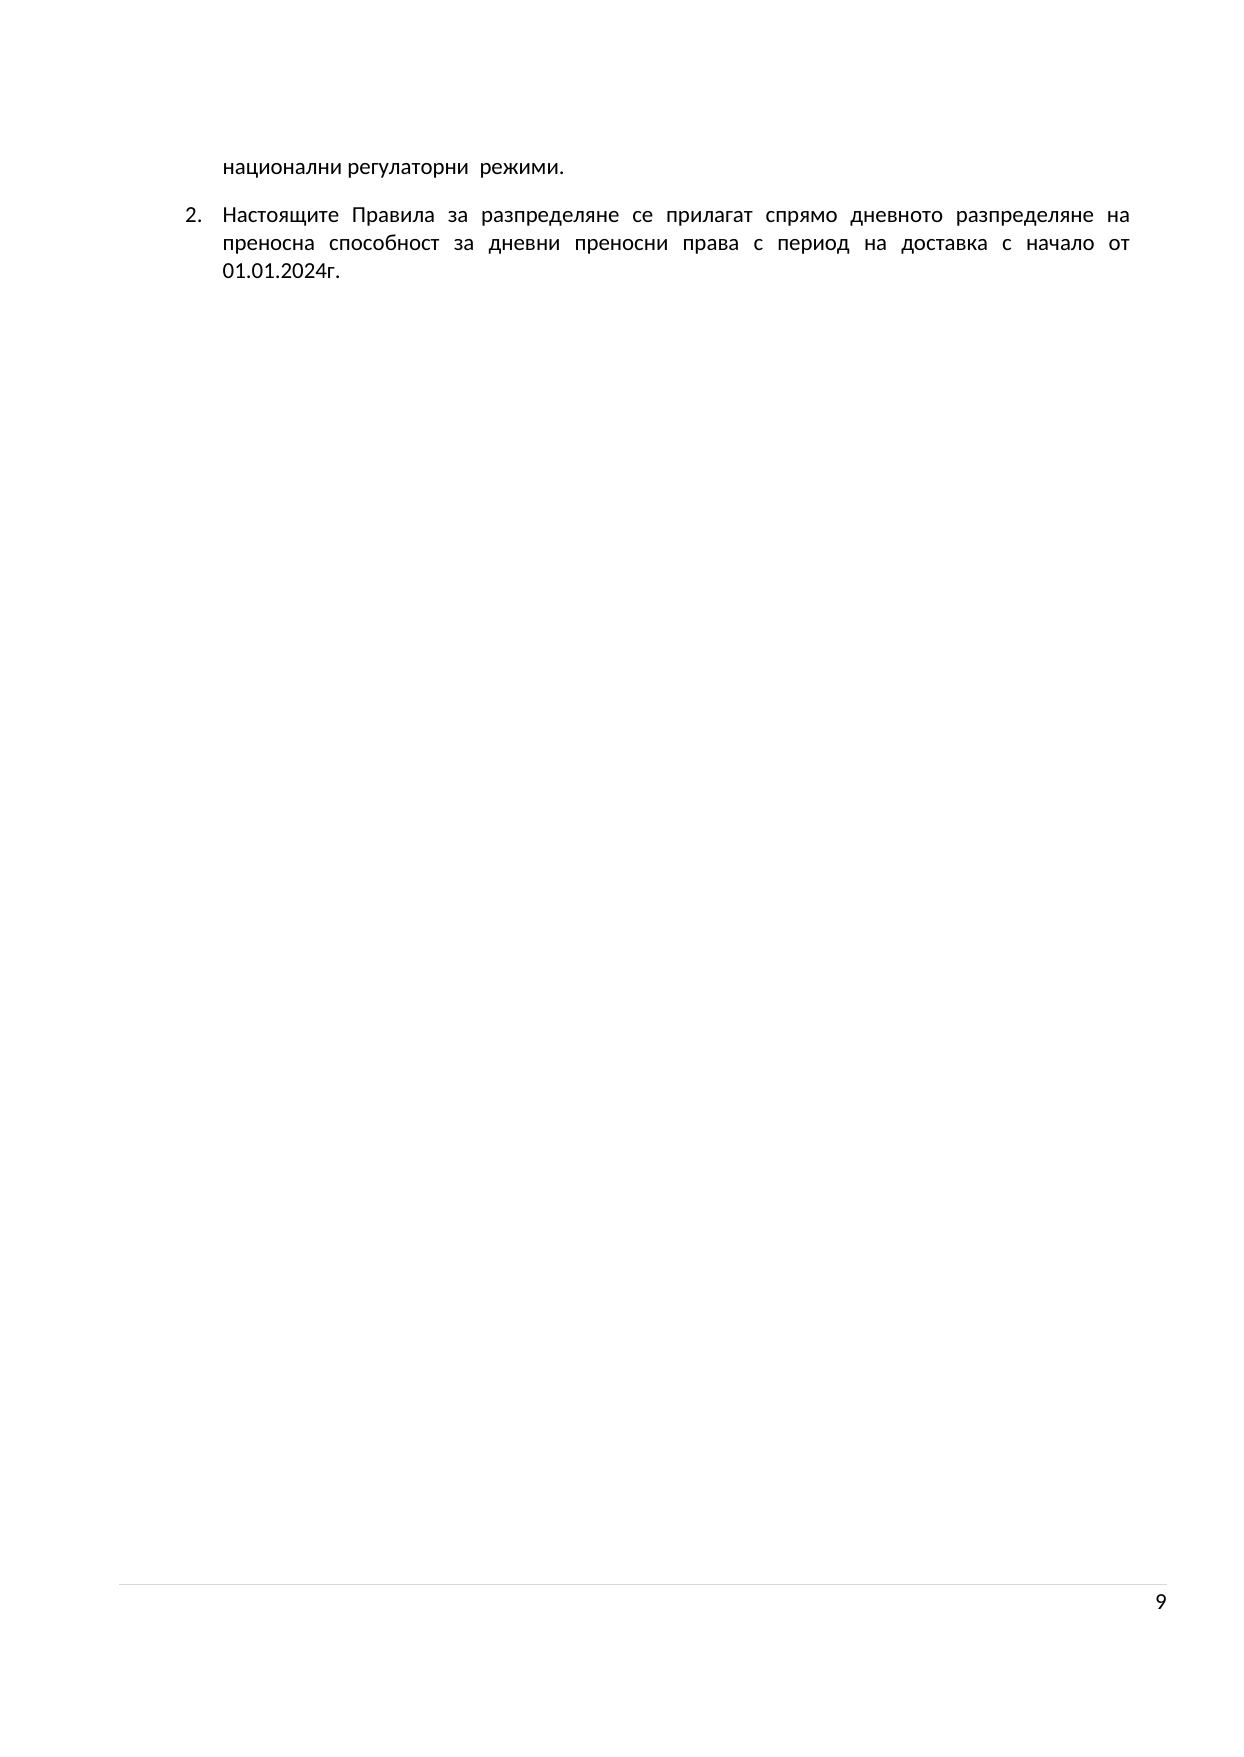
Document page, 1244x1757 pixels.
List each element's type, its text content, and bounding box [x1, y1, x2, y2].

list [185, 152, 1137, 180]
list Настоящите Правила за разпределяне се прилагат спрямо дневното разпределяне на преносна способност за дневни преносни права с период на доставка с начало от 01.01.2024г. [185, 201, 1131, 284]
